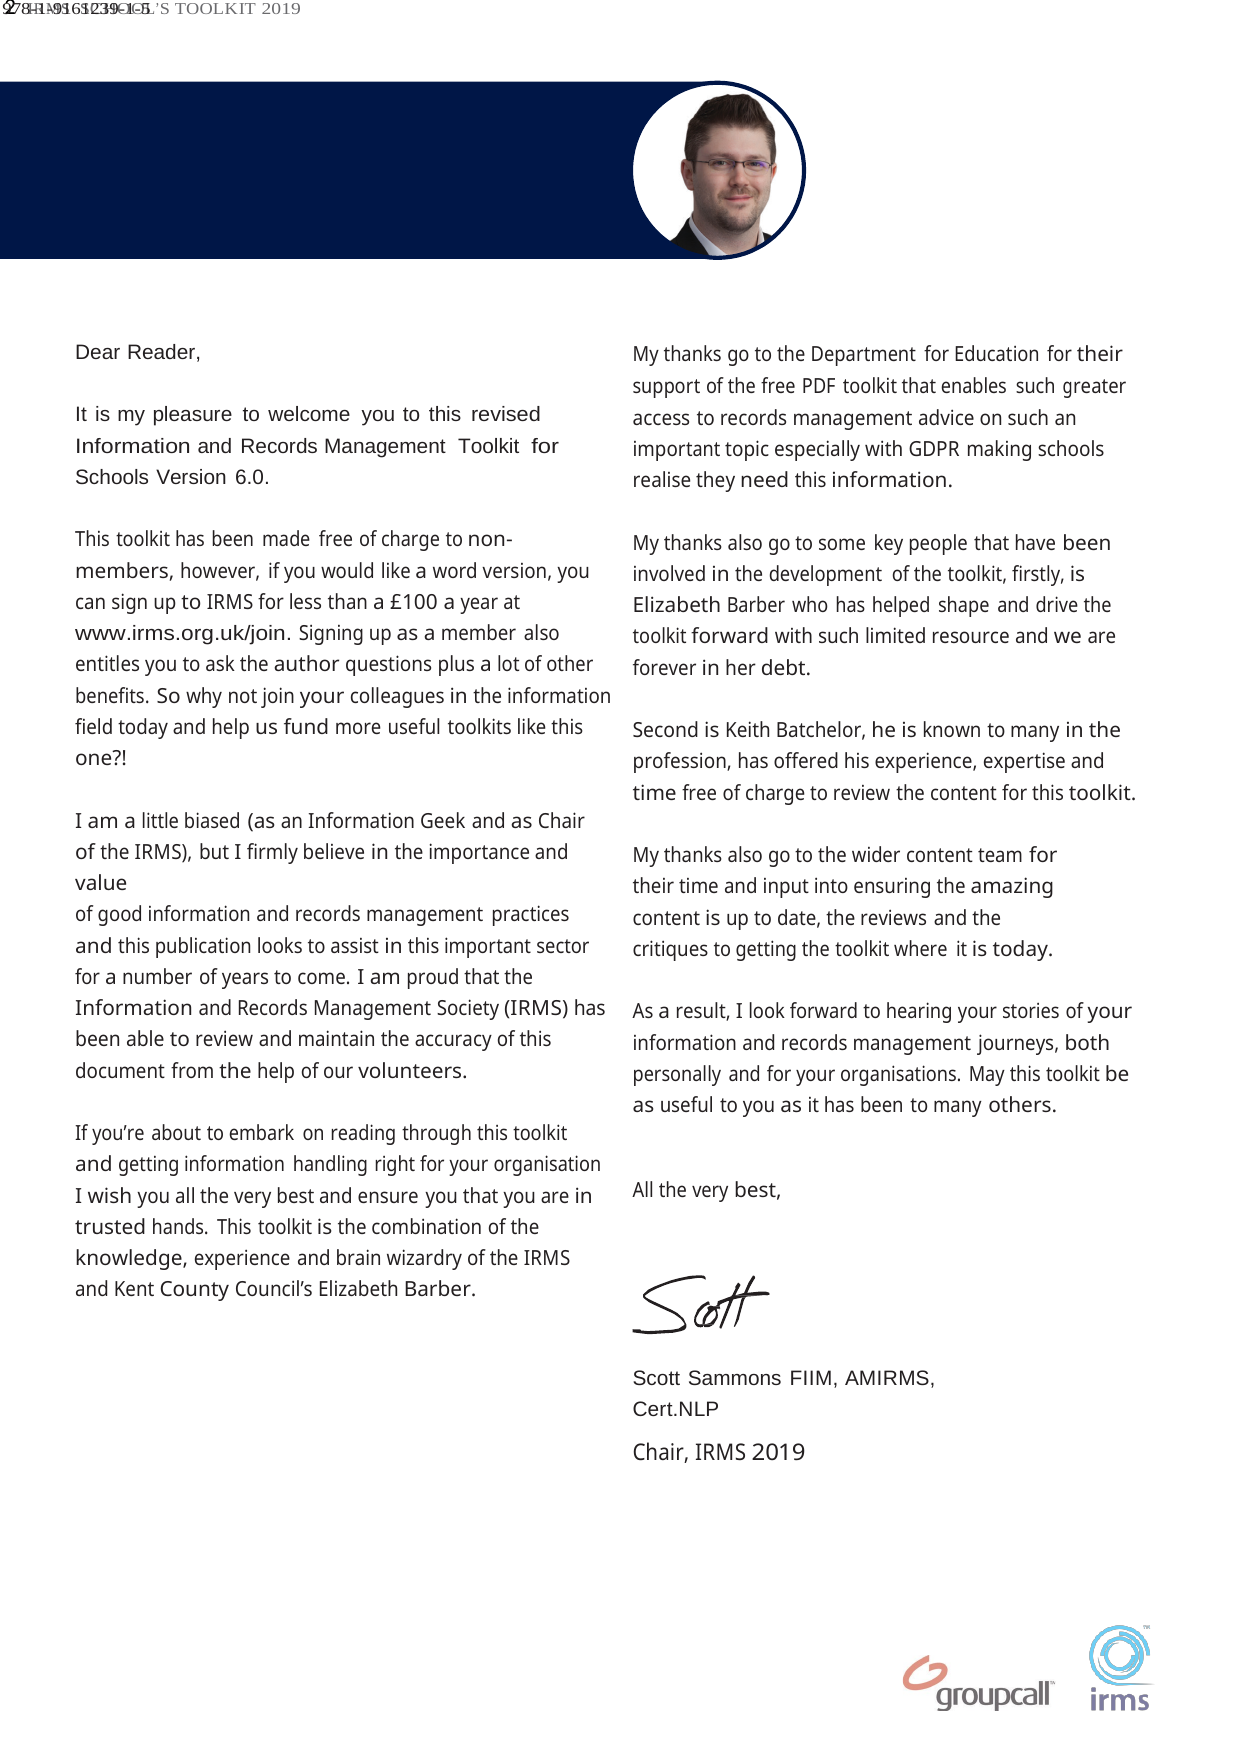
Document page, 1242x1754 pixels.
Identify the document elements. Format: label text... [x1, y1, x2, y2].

picture [630, 190, 694, 258]
text This toolkit has been made free of charge to non-members, however, if you would like a word version, you can sign up to IRMS for less than a £100 a year at www.irms.org.uk/join. Signing up as a member also entitles you to ask the author questions plus a lot of other benefits. So why not join your colleagues in the information field today and help us fund more useful toolkits like this one?! [75, 522, 612, 772]
text My thanks also go to some key people that have been involved in the development of the toolkit, firstly, is Elizabeth Barber who has helped shape and drive the toolkit forward with such limited resource and we are forever in her debt. [632, 525, 1164, 681]
picture [1088, 1625, 1156, 1711]
text As a result, I look forward to hearing your stories of your information and records management journeys, both personally and for your organisations. May this toolkit be as useful to you as it has been to many others. [632, 994, 1153, 1119]
text of good information and records management practices and this publication looks to assist in this important sector for a number of years to come. I am proud that the Information and Records Management Society (IRMS) has been able to review and maintain the accuracy of this document from the help of our volunteers. [75, 897, 606, 1084]
text It is my pleasure to welcome you to this revised Information and Records Management Toolkit for Schools Version 6.0. [75, 402, 563, 488]
text All the very best, [632, 1175, 1173, 1204]
text My thanks go to the Department for Education for their [632, 340, 1173, 367]
text If you’re about to embark on reading through this toolkit and getting information handling right for your organisation I wish you all the very best and ensure you that you are in trusted hands. This toolkit is the combination of the knowledge, experience and brain wizardry of the IRMS and Kent County Council’s Elizabeth Barber. [75, 1116, 608, 1303]
text Scott Sammons FIIM, AMIRMS, Cert.NLP [632, 1366, 942, 1421]
text My thanks also go to the wider content team for their time and input into ensuring the amazing content is up to date, the reviews and the critiques to getting the toolkit where it is today. [632, 837, 1081, 962]
picture [630, 83, 693, 150]
text I am a little biased (as an Information Geek and as Chair of the IRMS), but I firmly believe in the importance and value [75, 803, 595, 897]
text support of the free PDF toolkit that enables such greater access to records management advice on such an important topic especially with GDPR making schools realise they need this information. [632, 369, 1166, 494]
text Second is Keith Batchelor, he is known to many in the profession, has offered his experience, expertise and time free of charge to review the content for this toolkit. [632, 712, 1140, 806]
picture [634, 85, 801, 255]
picture [902, 1655, 1056, 1711]
picture [741, 190, 805, 258]
text Dear Reader, [75, 340, 606, 364]
picture [742, 83, 805, 151]
text Chair, IRMS 2019 [632, 1428, 1173, 1465]
